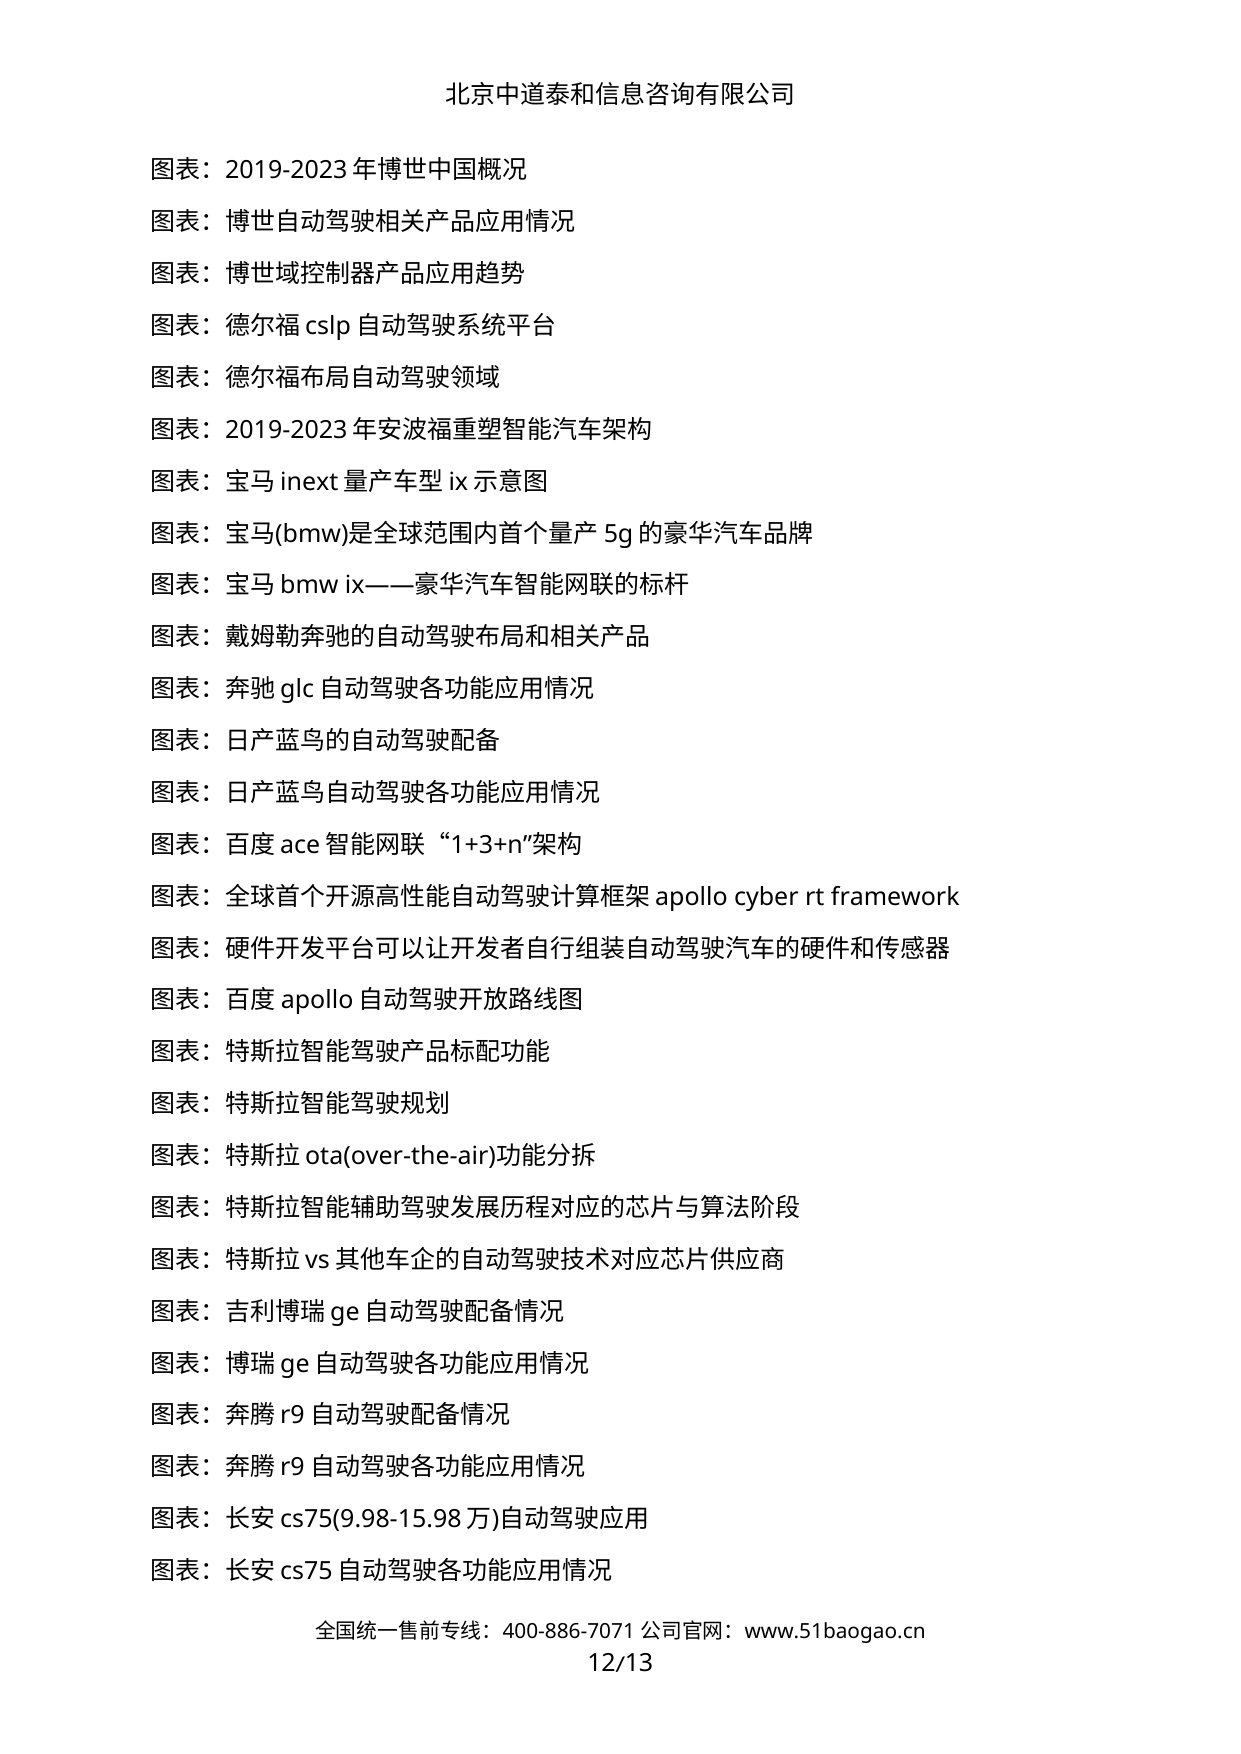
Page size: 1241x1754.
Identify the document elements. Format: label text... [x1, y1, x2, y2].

text 图表：特斯拉ota(over-the-air)功能分拆 [150, 1136, 1090, 1172]
text 图表：特斯拉智能辅助驾驶发展历程对应的芯片与算法阶段 [150, 1187, 1090, 1224]
text 图表：2019-2023年安波福重塑智能汽车架构 [150, 409, 1090, 446]
text 图表：吉利博瑞ge自动驾驶配备情况 [150, 1291, 1090, 1327]
text 图表：特斯拉智能驾驶产品标配功能 [150, 1032, 1090, 1068]
text 图表：百度 apollo自动驾驶开放路线图 [150, 980, 1090, 1016]
text 图表：德尔福布局自动驾驶领域 [150, 357, 1090, 394]
text 图表：硬件开发平台可以让开发者自行组装自动驾驶汽车的硬件和传感器 [150, 928, 1090, 964]
text 图表：奔驰glc自动驾驶各功能应用情况 [150, 669, 1090, 705]
text 图表：特斯拉智能驾驶规划 [150, 1084, 1090, 1120]
text 图表：戴姆勒奔驰的自动驾驶布局和相关产品 [150, 617, 1090, 653]
text 图表：日产蓝鸟自动驾驶各功能应用情况 [150, 772, 1090, 809]
text 图表：博瑞ge自动驾驶各功能应用情况 [150, 1343, 1090, 1379]
text 图表：德尔福cslp自动驾驶系统平台 [150, 306, 1090, 342]
text 图表：长安cs75自动驾驶各功能应用情况 [150, 1551, 1090, 1587]
text 图表：奔腾r9自动驾驶各功能应用情况 [150, 1447, 1090, 1483]
text 图表：宝马bmw ix——豪华汽车智能网联的标杆 [150, 565, 1090, 601]
text 图表：博世自动驾驶相关产品应用情况 [150, 202, 1090, 238]
text 图表：奔腾r9自动驾驶配备情况 [150, 1395, 1090, 1431]
text 图表：2019-2023年博世中国概况 [150, 150, 1090, 186]
text 图表：百度ace智能网联“1+3+n”架构 [150, 824, 1090, 861]
text 图表：宝马inext量产车型ix示意图 [150, 461, 1090, 497]
text 图表：日产蓝鸟的自动驾驶配备 [150, 721, 1090, 757]
text 图表：博世域控制器产品应用趋势 [150, 254, 1090, 290]
text 图表：长安cs75(9.98-15.98万)自动驾驶应用 [150, 1499, 1090, 1535]
text 图表：宝马(bmw)是全球范围内首个量产5g的豪华汽车品牌 [150, 513, 1090, 549]
text 图表：特斯拉vs其他车企的自动驾驶技术对应芯片供应商 [150, 1239, 1090, 1276]
text 图表：全球首个开源高性能自动驾驶计算框架apollo cyber rt framework [150, 876, 1090, 912]
